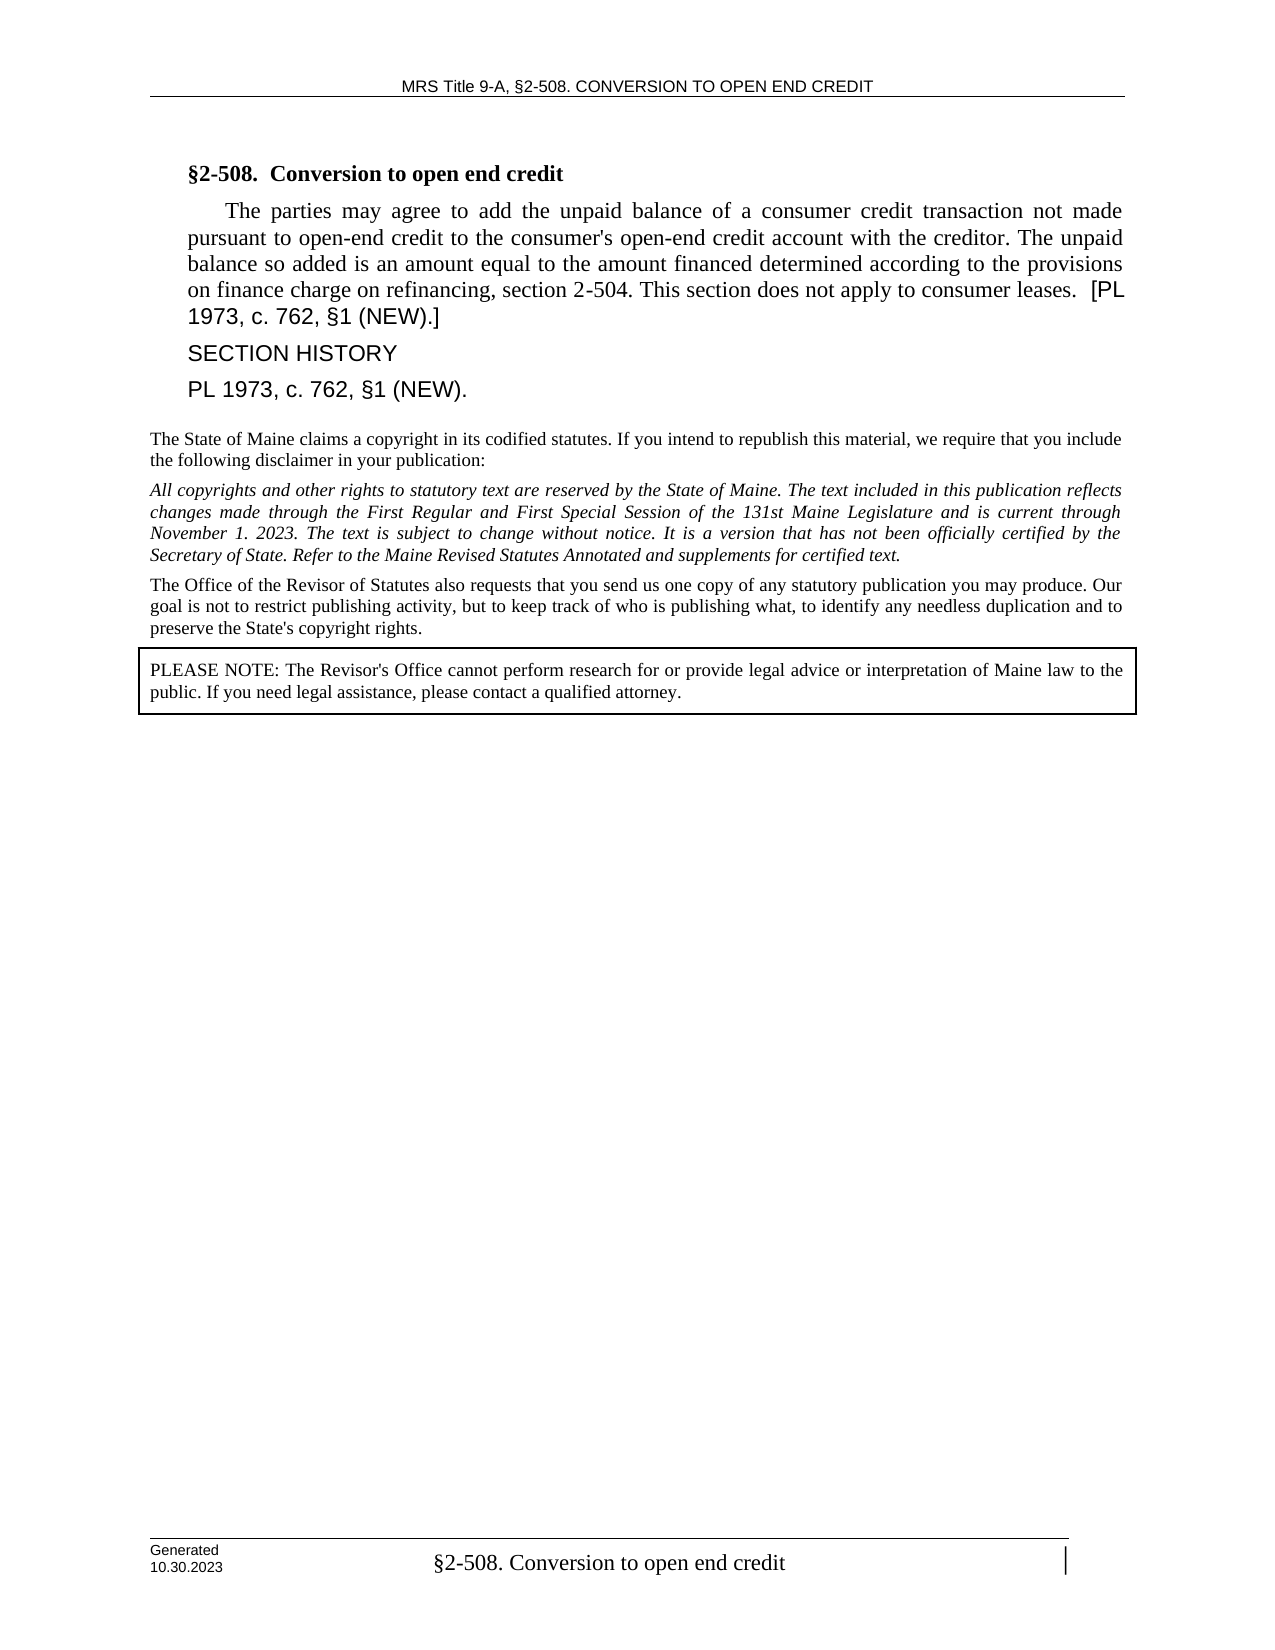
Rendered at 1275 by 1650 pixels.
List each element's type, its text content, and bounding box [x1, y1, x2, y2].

text SECTION HISTORY [187, 339, 1125, 366]
text §2-508. Conversion to open end credit [187, 160, 1125, 187]
text The parties may agree to add the unpaid balance of a consumer credit transaction not made pursuant to open-end credit to the consumer's open-end credit account with the creditor. The unpaid balance so added is an amount equal to the amount financed determined according to the provisions on finance charge on refinancing, section 2‑504. This section does not apply to consumer leases. [PL 1973, c. 762, §1 (NEW).] [187, 197, 1125, 329]
text The State of Maine claims a copyright in its codified statutes. If you intend to republish this material, we require that you include the following disclaimer in your publication: [150, 428, 1125, 471]
text The Office of the Revisor of Statutes also requests that you send us one copy of any statutory publication you may produce. Our goal is not to restrict publishing activity, but to keep track of who is publishing what, to identify any needless duplication and to preserve the State's copyright rights. [150, 574, 1125, 638]
text All copyrights and other rights to statutory text are reserved by the State of Maine. The text included in this publication reflects changes made through the First Regular and First Special Session of the 131st Maine Legislature and is current through November 1. 2023 . The text is subject to change without notice. It is a version that has not been officially certified by the Secretary of State. Refer to the Maine Revised Statutes Annotated and supplements for certified text. [150, 479, 1125, 565]
text PLEASE NOTE: The Revisor's Office cannot perform research for or provide legal advice or interpretation of Maine law to the public. If you need legal assistance, please contact a qualified attorney. [140, 649, 1135, 713]
text PL 1973, c. 762, §1 (NEW). [187, 376, 1125, 403]
